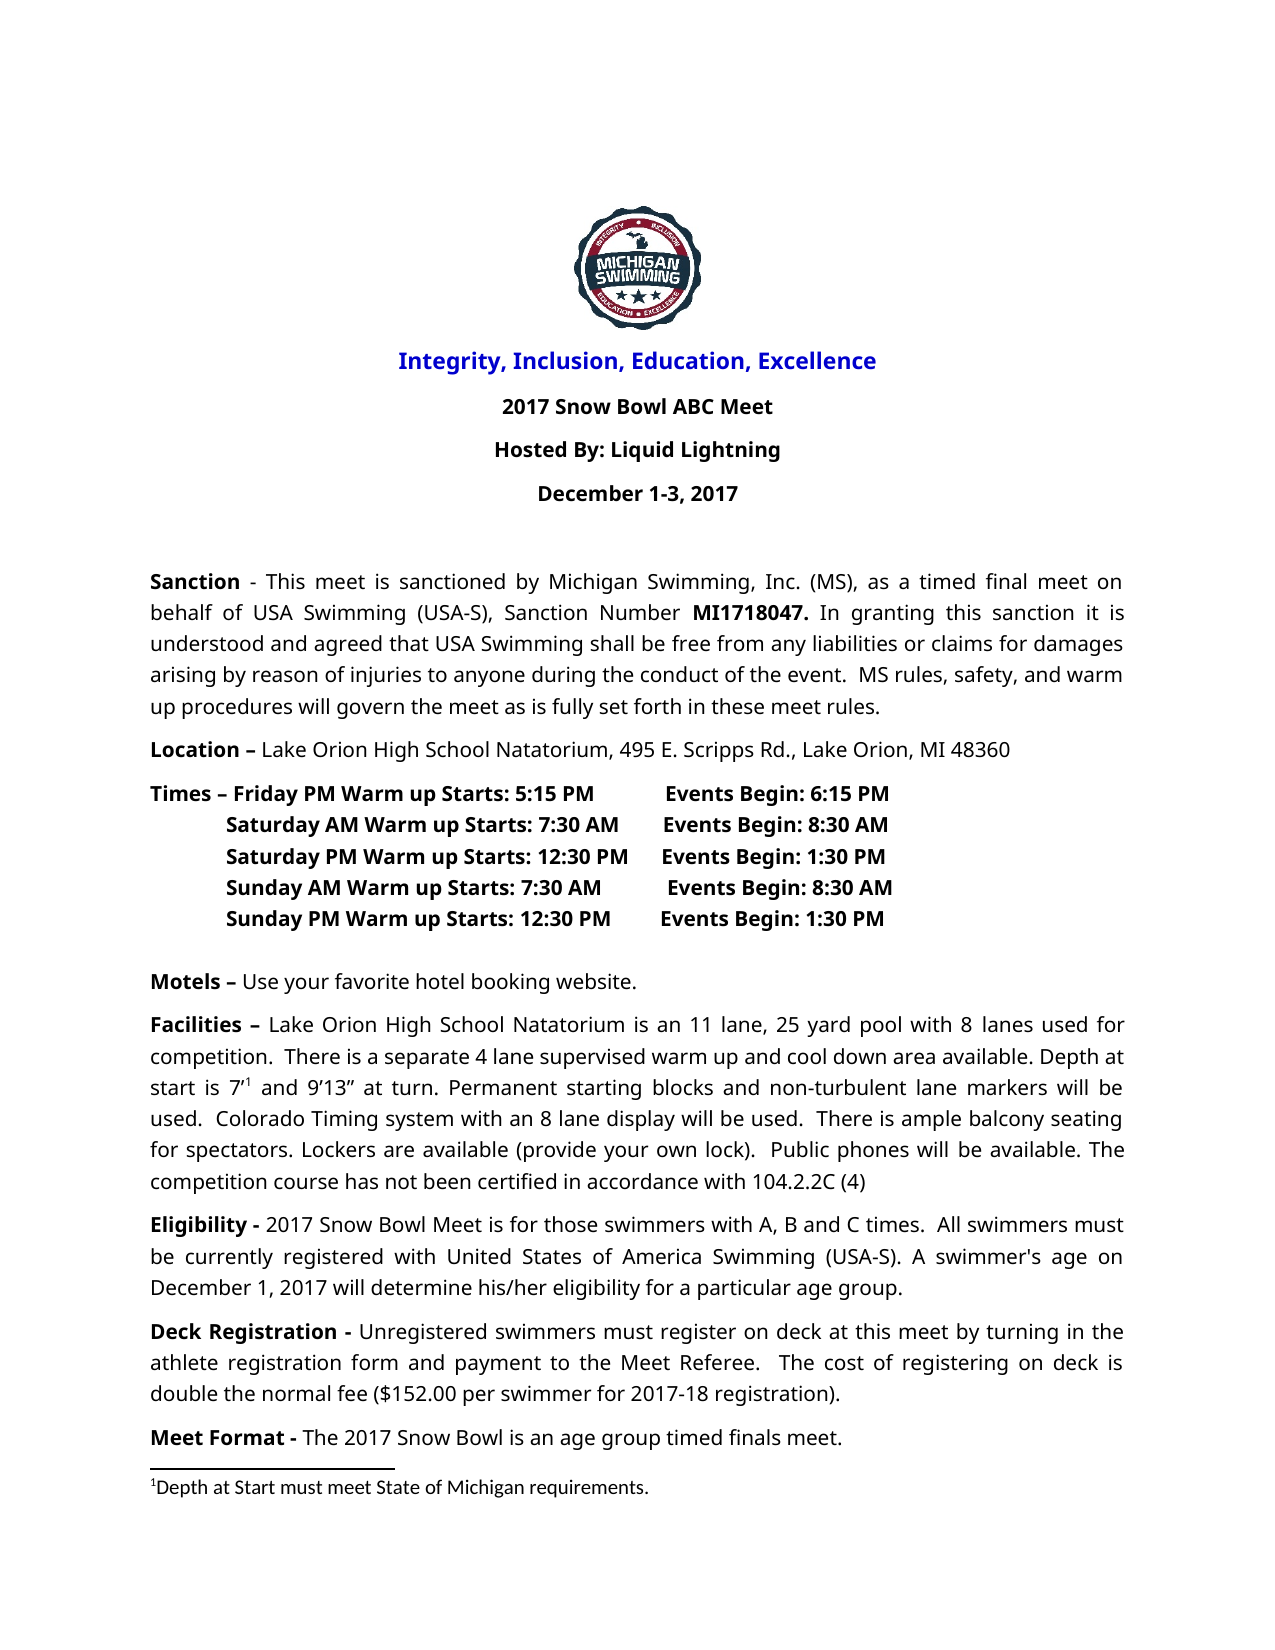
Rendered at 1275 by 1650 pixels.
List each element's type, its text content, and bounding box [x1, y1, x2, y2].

text Meet Format - The 2017 Snow Bowl is an age group timed finals meet. [150, 1423, 1125, 1452]
text Sunday AM Warm up Starts: 7:30 AM Events Begin: 8:30 AM [150, 873, 1125, 902]
text Times – Friday PM Warm up Starts: 5:15 PM Events Begin: 6:15 PM [150, 779, 1125, 808]
text Saturday AM Warm up Starts: 7:30 AM Events Begin: 8:30 AM [150, 811, 1125, 839]
picture [573, 206, 702, 330]
text Motels – Use your favorite hotel booking website. [150, 967, 1125, 995]
text Sunday PM Warm up Starts: 12:30 PM Events Begin: 1:30 PM [150, 904, 1125, 933]
text Hosted By: Liquid Lightning [150, 436, 1125, 464]
text Location – Lake Orion High School Natatorium, 495 E. Scripps Rd., Lake Orion, MI 48360 [150, 736, 1125, 764]
text Facilities – Lake Orion High School Natatorium is an 11 lane, 25 yard pool with 8 lanes used for competition. There is a separate 4 lane supervised warm up and cool down area available. Depth at start is 7’ and 9’13” at turn. Permanent starting blocks and non-turbulent lane markers will be used. Colorado Timing system with an 8 lane display will be used. There is ample balcony seating for spectators. Lockers are available (provide your own lock). Public phones will be available. The competition course has not been certified in accordance with 104.2.2C (4) [150, 1011, 1125, 1195]
text Integrity, Inclusion, Education, Excellence [150, 345, 1125, 376]
text 2017 Snow Bowl ABC Meet [150, 392, 1125, 420]
text Deck Registration - Unregistered swimmers must register on deck at this meet by turning in the athlete registration form and payment to the Meet Referee. The cost of registering on deck is double the normal fee ($152.00 per swimmer for 2017-18 registration). [150, 1317, 1125, 1408]
text Eligibility - 2017 Snow Bowl Meet is for those swimmers with A, B and C times. All swimmers must be currently registered with United States of America Swimming (USA-S). A swimmer's age on December 1, 2017 will determine his/her eligibility for a particular age group. [150, 1211, 1125, 1302]
text Saturday PM Warm up Starts: 12:30 PM Events Begin: 1:30 PM [150, 842, 1125, 870]
text Sanction - This meet is sanctioned by Michigan Swimming, Inc. (MS), as a timed final meet on behalf of USA Swimming (USA-S), Sanction Number MI1718047. In granting this sanction it is understood and agreed that USA Swimming shall be free from any liabilities or claims for damages arising by reason of injuries to anyone during the conduct of the event. MS rules, safety, and warm up procedures will govern the meet as is fully set forth in these meet rules. [150, 567, 1125, 720]
text December 1-3, 2017 [150, 479, 1125, 508]
